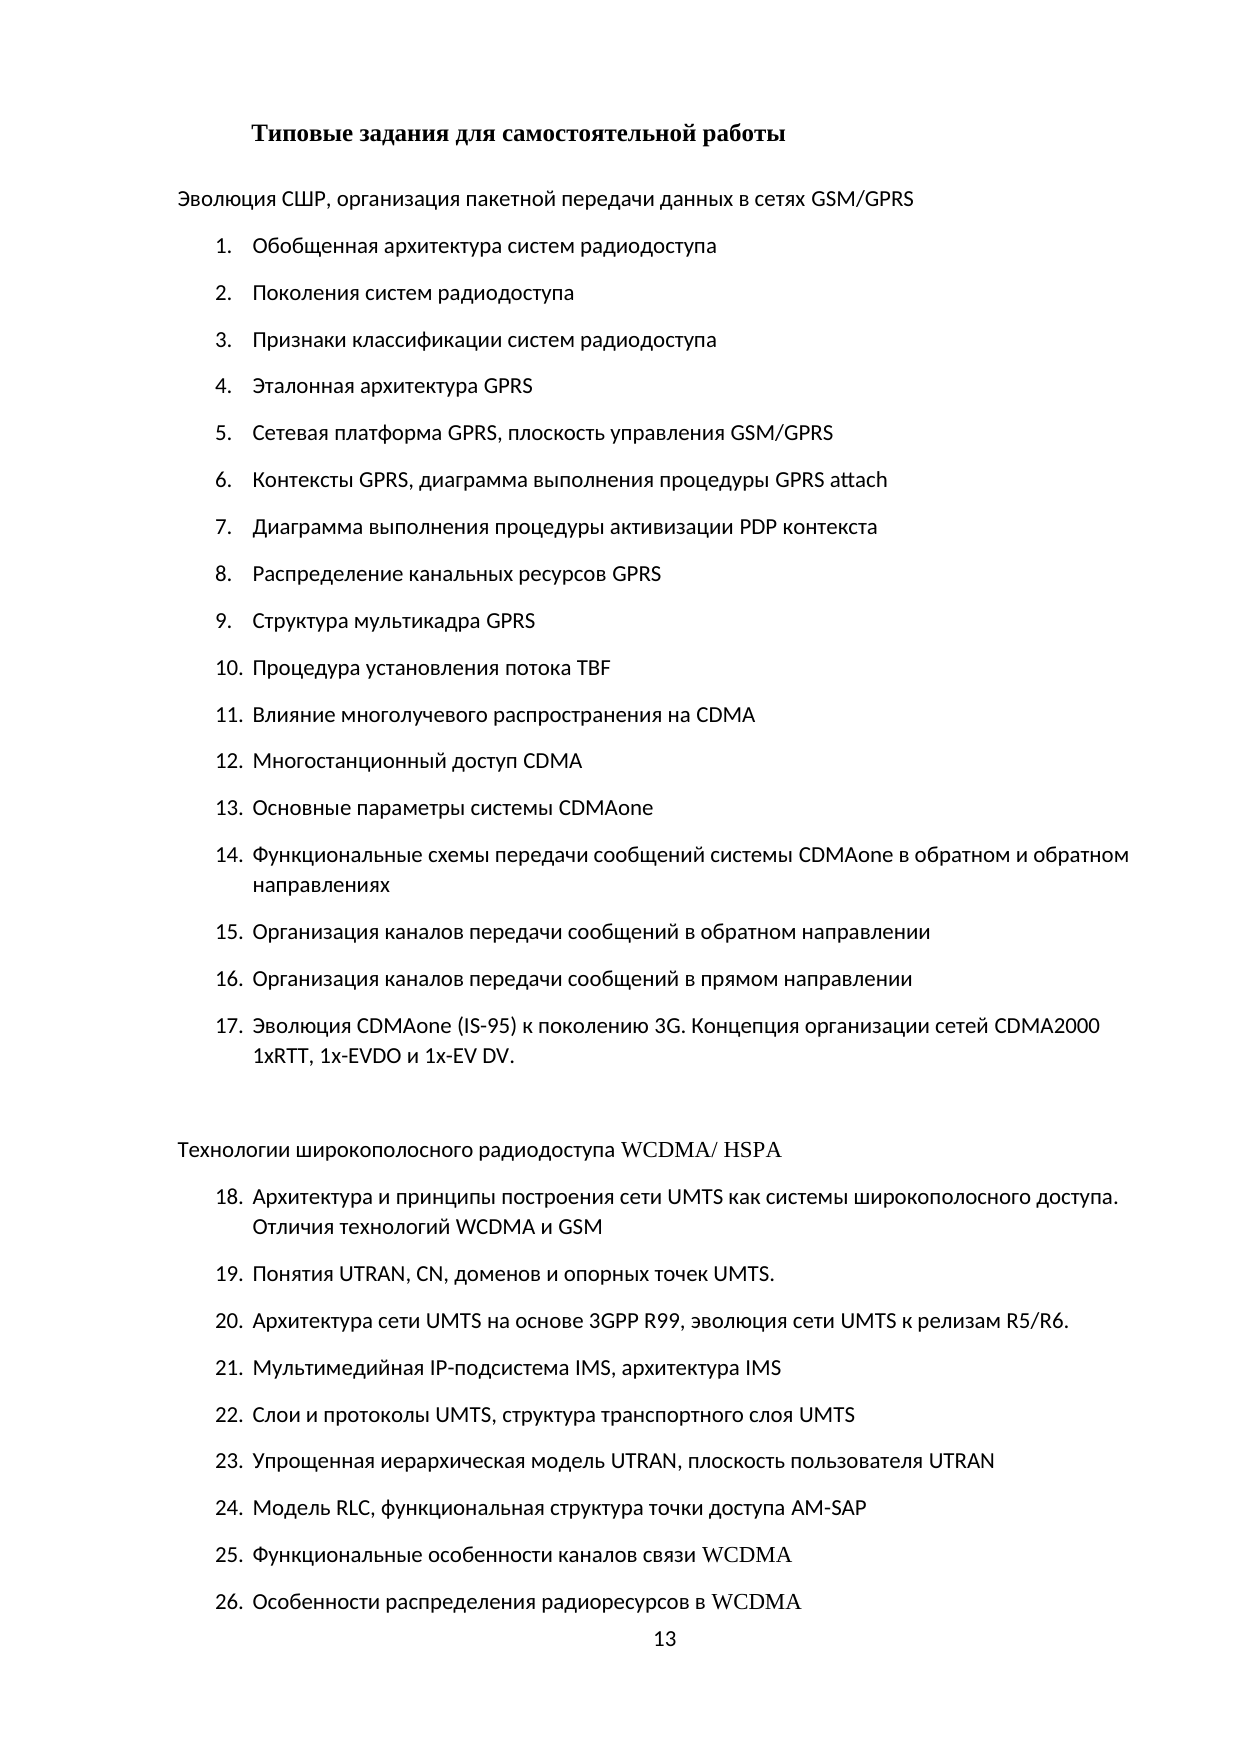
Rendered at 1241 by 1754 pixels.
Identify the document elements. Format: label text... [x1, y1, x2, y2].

text Технологии широкополосного радиодоступа WCDMA/ HSPA [177, 1135, 1152, 1163]
list Упрощенная иерархическая модель UTRAN, плоскость пользователя UTRAN [215, 1447, 1152, 1475]
list Организация каналов передачи сообщений в обратном направлении [215, 917, 1152, 946]
list Организация каналов передачи сообщений в прямом направлении [215, 964, 1152, 992]
list Структура мультикадра GPRS [215, 606, 1152, 634]
list Основные параметры системы CDMAone [215, 793, 1152, 822]
text Эволюция СШР, организация пакетной передачи данных в сетях GSM/GPRS [177, 184, 1152, 212]
list Эталонная архитектура GPRS [215, 372, 1152, 400]
list Диаграмма выполнения процедуры активизации PDP контекста [215, 512, 1152, 540]
list Признаки классификации систем радиодоступа [215, 325, 1152, 353]
list Архитектура сети UMTS на основе 3GPP R99, эволюция сети UMTS к релизам R5/R6. [215, 1306, 1152, 1334]
list Функциональные схемы передачи сообщений системы CDMAone в обратном и обратном направлениях [215, 840, 1152, 899]
list Процедура установления потока TBF [215, 653, 1152, 681]
list Контексты GPRS, диаграмма выполнения процедуры GPRS attach [215, 465, 1152, 493]
list Сетевая платформа GPRS, плоскость управления GSM/GPRS [215, 418, 1152, 447]
list Многостанционный доступ CDMA [215, 747, 1152, 775]
list Эволюция CDMAone (IS-95) к поколению 3G. Концепция организации сетей CDMA2000 1xRTT, 1x-EVDO и 1x-EV DV. [215, 1011, 1152, 1069]
list Обобщенная архитектура систем радиодоступа [215, 231, 1152, 259]
list Мультимедийная IP-подсистема IMS, архитектура IMS [215, 1353, 1152, 1381]
list Модель RLC, функциональная структура точки доступа AM-SAP [215, 1493, 1152, 1522]
list Распределение канальных ресурсов GPRS [215, 559, 1152, 587]
list Архитектура и принципы построения сети UMTS как системы широкополосного доступа. Отличия технологий WCDMA и GSM [215, 1182, 1152, 1240]
list Влияние многолучевого распространения на CDMA [215, 700, 1152, 728]
text Типовые задания для самостоятельной работы [177, 118, 1152, 147]
list Понятия UTRAN, CN, доменов и опорных точек UMTS. [215, 1259, 1152, 1287]
list Слои и протоколы UMTS, структура транспортного слоя UMTS [215, 1400, 1152, 1428]
list Поколения систем радиодоступа [215, 278, 1152, 306]
list Особенности распределения радиоресурсов в WCDMA [215, 1587, 1152, 1615]
list Функциональные особенности каналов связи WCDMA [215, 1540, 1152, 1568]
